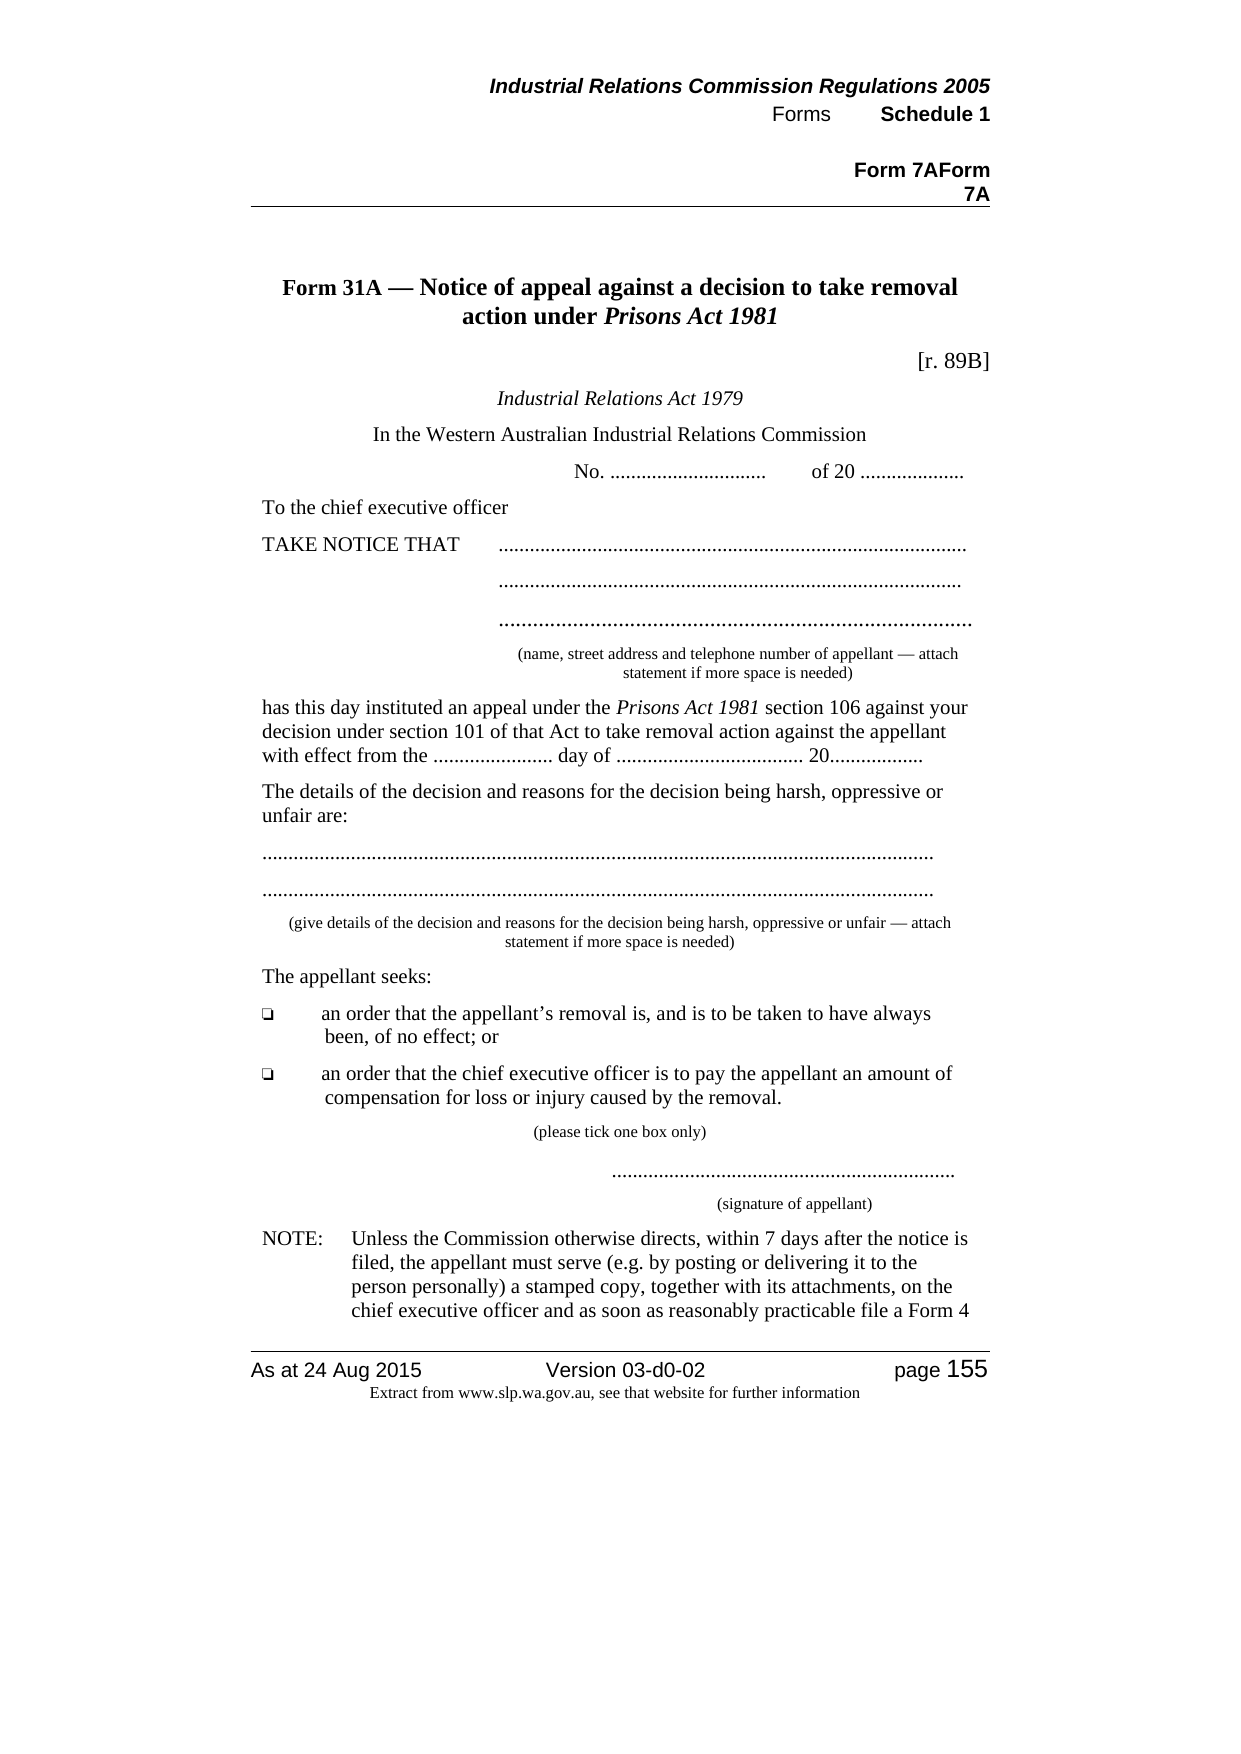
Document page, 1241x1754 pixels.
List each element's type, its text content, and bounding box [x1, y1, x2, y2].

text [r. 89B] [251, 347, 990, 373]
subtitle Form 31A — Notice of appeal against a decision to take removal action under Prisons Act 1981 [251, 272, 990, 330]
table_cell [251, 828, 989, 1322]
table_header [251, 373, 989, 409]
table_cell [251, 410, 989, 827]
